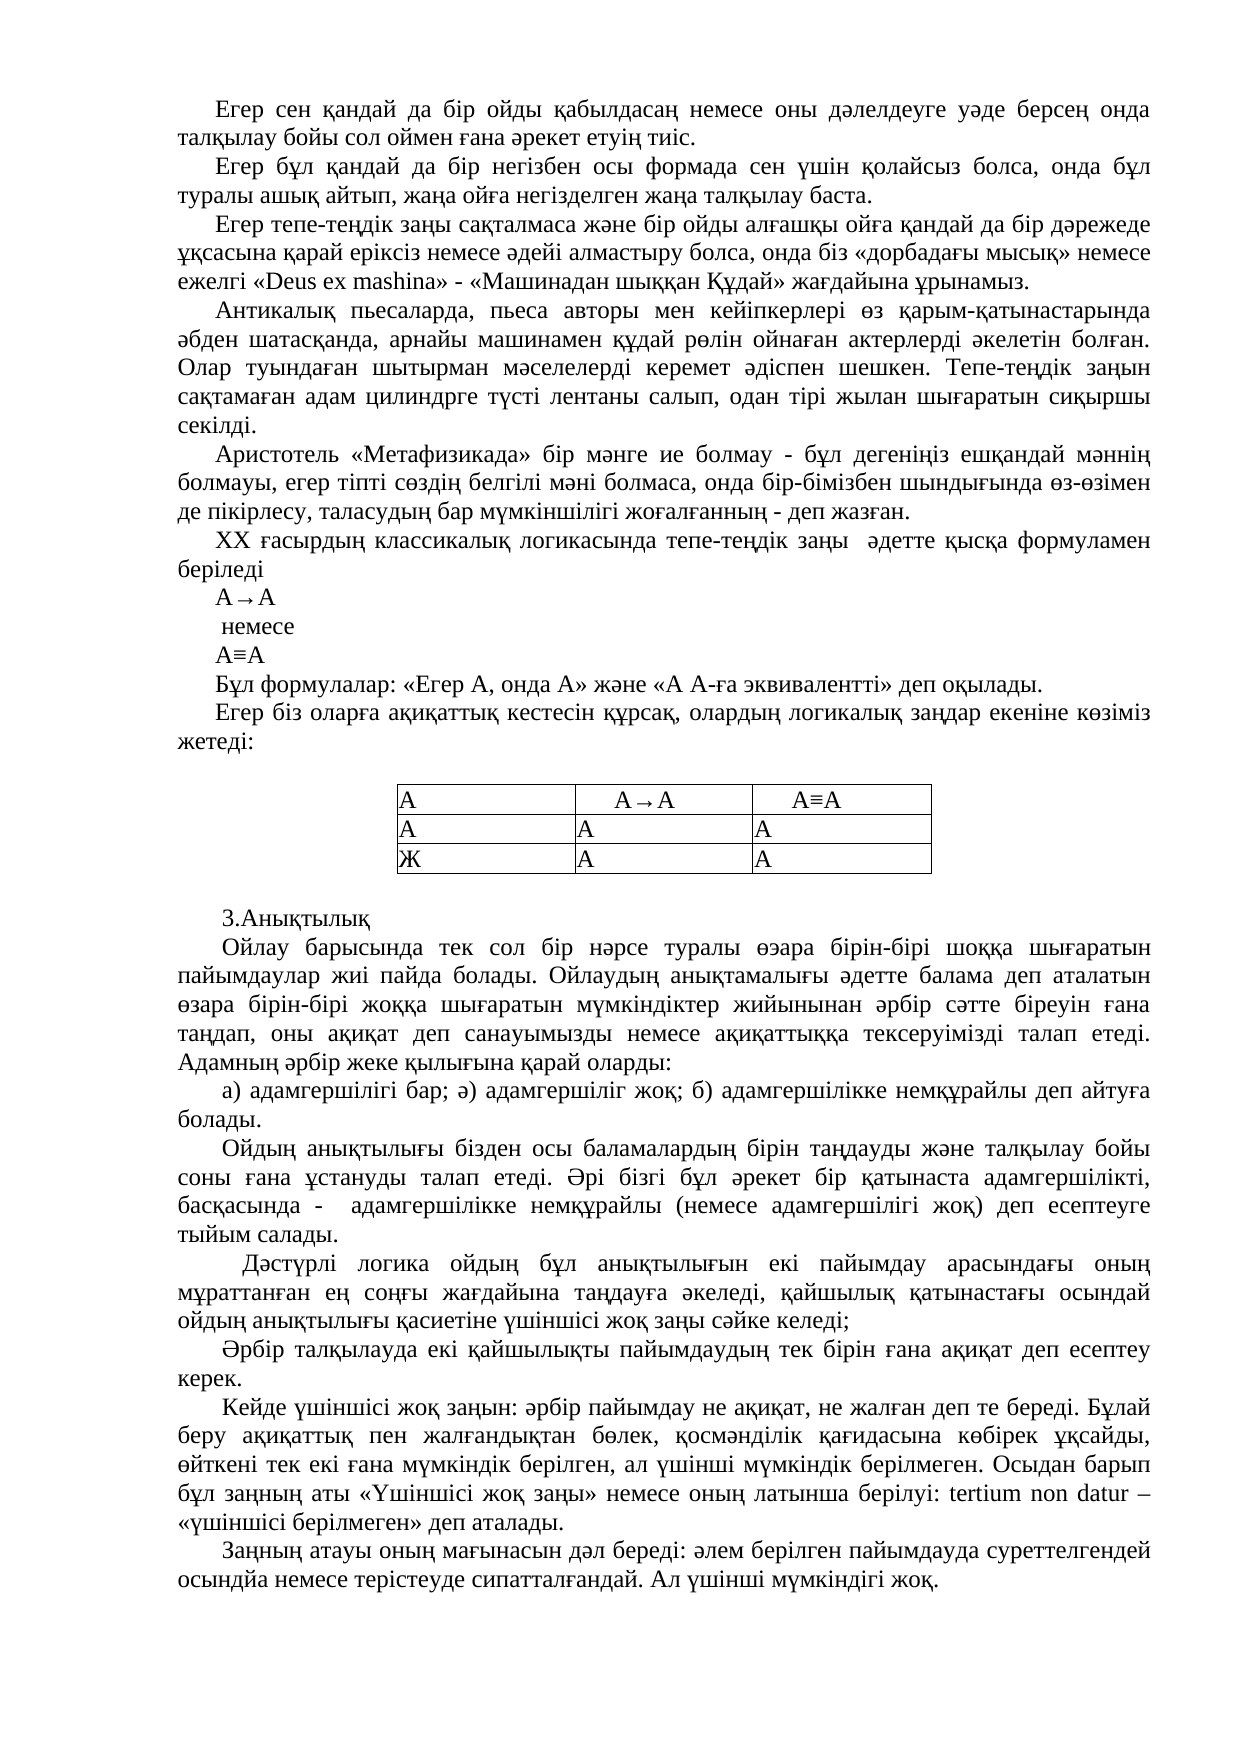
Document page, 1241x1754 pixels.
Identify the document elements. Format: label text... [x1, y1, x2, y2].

text Әрбір талқылауда екі қайшылықты пайымдаудың тек бірін ғана ақиқат деп есептеу керек. [177, 1334, 1152, 1392]
table_cell А [576, 844, 752, 873]
text немесе [177, 611, 1152, 640]
text 3.Анықтылық [177, 903, 1152, 932]
table_cell Ж [398, 844, 575, 873]
text А≡А [177, 640, 1152, 669]
text Егер біз оларға ақиқаттық кестесін құрсақ, олардың логикалық заңдар екеніне көзіміз жетеді: [177, 697, 1152, 755]
text Дәстүрлі логика ойдың бұл анықтылығын екі пайымдау арасындағы оның мұраттанған ең соңғы жағдайына таңдауға әкеледі, қайшылық қатынастағы осындай ойдың анықтылығы қасиетіне үшіншісі жоқ заңы сәйке келеді; [177, 1248, 1152, 1334]
text Ойдың анықтылығы бізден осы баламалардың бірін таңдауды және талқылау бойы соны ғана ұстануды талап етеді. Әрі бізгі бұл әрекет бір қатынаста адамгершілікті, басқасында - адамгершілікке немқұрайлы (немесе адамгершілігі жоқ) деп есептеуге тыйым салады. [177, 1133, 1152, 1248]
text Бұл формулалар: «Егер А, онда А» және «А А-ға эквивалентті» деп оқылады. [177, 669, 1152, 697]
text Антикалық пьесаларда, пьеса авторы мен кейіпкерлері өз қарым-қатынастарында әбден шатасқанда, арнайы машинамен құдай рөлін ойнаған актерлерді әкелетін болған. Олар туындаған шытырман мәселелерді керемет әдіспен шешкен. Тепе-теңдік заңын сақтамаған адам цилиндрге түсті лентаны салып, одан тірі жылан шығаратын сиқыршы секілді. [177, 295, 1152, 439]
text Егер тепе-теңдік заңы сақталмаса және бір ойды алғашқы ойға қандай да бір дәрежеде ұқсасына қарай еріксіз немесе әдейі алмастыру болса, онда біз «дорбадағы мысық» немесе ежелгі «Deus ex mashina» - «Машинадан шыққан Құдай» жағдайына ұрынамыз. [177, 209, 1152, 295]
table_header А→А [576, 785, 752, 813]
table_header А [398, 785, 575, 813]
text Заңның атауы оның мағынасын дәл береді: әлем берілген пайымдауда суреттелгендей осындйа немесе терістеуде сипатталғандай. Ал үшінші мүмкіндігі жоқ. [177, 1535, 1152, 1593]
text а) адамгершілігі бар; ә) адамгершіліг жоқ; б) адамгершілікке немқұрайлы деп айтуға болады. [177, 1075, 1152, 1133]
table_header А≡А [753, 785, 931, 813]
text Егер сен қандай да бір ойды қабылдасаң немесе оны дәлелдеуге уәде берсең онда талқылау бойы сол оймен ғана әрекет етуің тиіс. [177, 94, 1152, 151]
text Аристотель «Метафизикада» бір мәнге ие болмау - бұл дегеніңіз ешқандай мәннің болмауы, егер тіпті сөздің белгілі мәні болмаса, онда бір-бімізбен шындығында өз-өзімен де пікірлесу, таласудың бар мүмкіншілігі жоғалғанның - деп жазған. [177, 439, 1152, 525]
text Ойлау барысында тек сол бір нәрсе туралы өэара бірін-бірі шоққа шығаратын пайымдаулар жиі пайда болады. Ойлаудың анықтамалығы әдетте балама деп аталатын өзара бірін-бірі жоққа шығаратын мүмкіндіктер жийынынан әрбір сәтте біреуін ғана таңдап, оны ақиқат деп санауымызды немесе ақиқаттыққа тексеруімізді талап етеді. Адамның әрбір жеке қылығына қарай оларды: [177, 932, 1152, 1075]
table_cell А [753, 815, 931, 843]
text ХХ ғасырдың классикалық логикасында тепе-теңдік заңы әдетте қысқа формуламен беріледі [177, 525, 1152, 582]
table_cell А [753, 844, 931, 873]
text Егер бұл қандай да бір негізбен осы формада сен үшін қолайсыз болса, онда бұл туралы ашық айтып, жаңа ойға негізделген жаңа талқылау баста. [177, 151, 1152, 209]
text А→А [177, 582, 1152, 611]
table_cell А [398, 815, 575, 843]
table_cell А [576, 815, 752, 843]
text Кейде үшіншісі жоқ заңын: әрбір пайымдау не ақиқат, не жалған деп те береді. Бұлай беру ақиқаттық пен жалғандықтан бөлек, қосмәнділік қағидасына көбірек ұқсайды, өйткені тек екі ғана мүмкіндік берілген, ал үшінші мүмкіндік берілмеген. Осыдан барып бұл заңның аты «Үшіншісі жоқ заңы» немесе оның латынша берілуі: tertium non datur – «үшіншісі берілмеген» деп аталады. [177, 1392, 1152, 1535]
